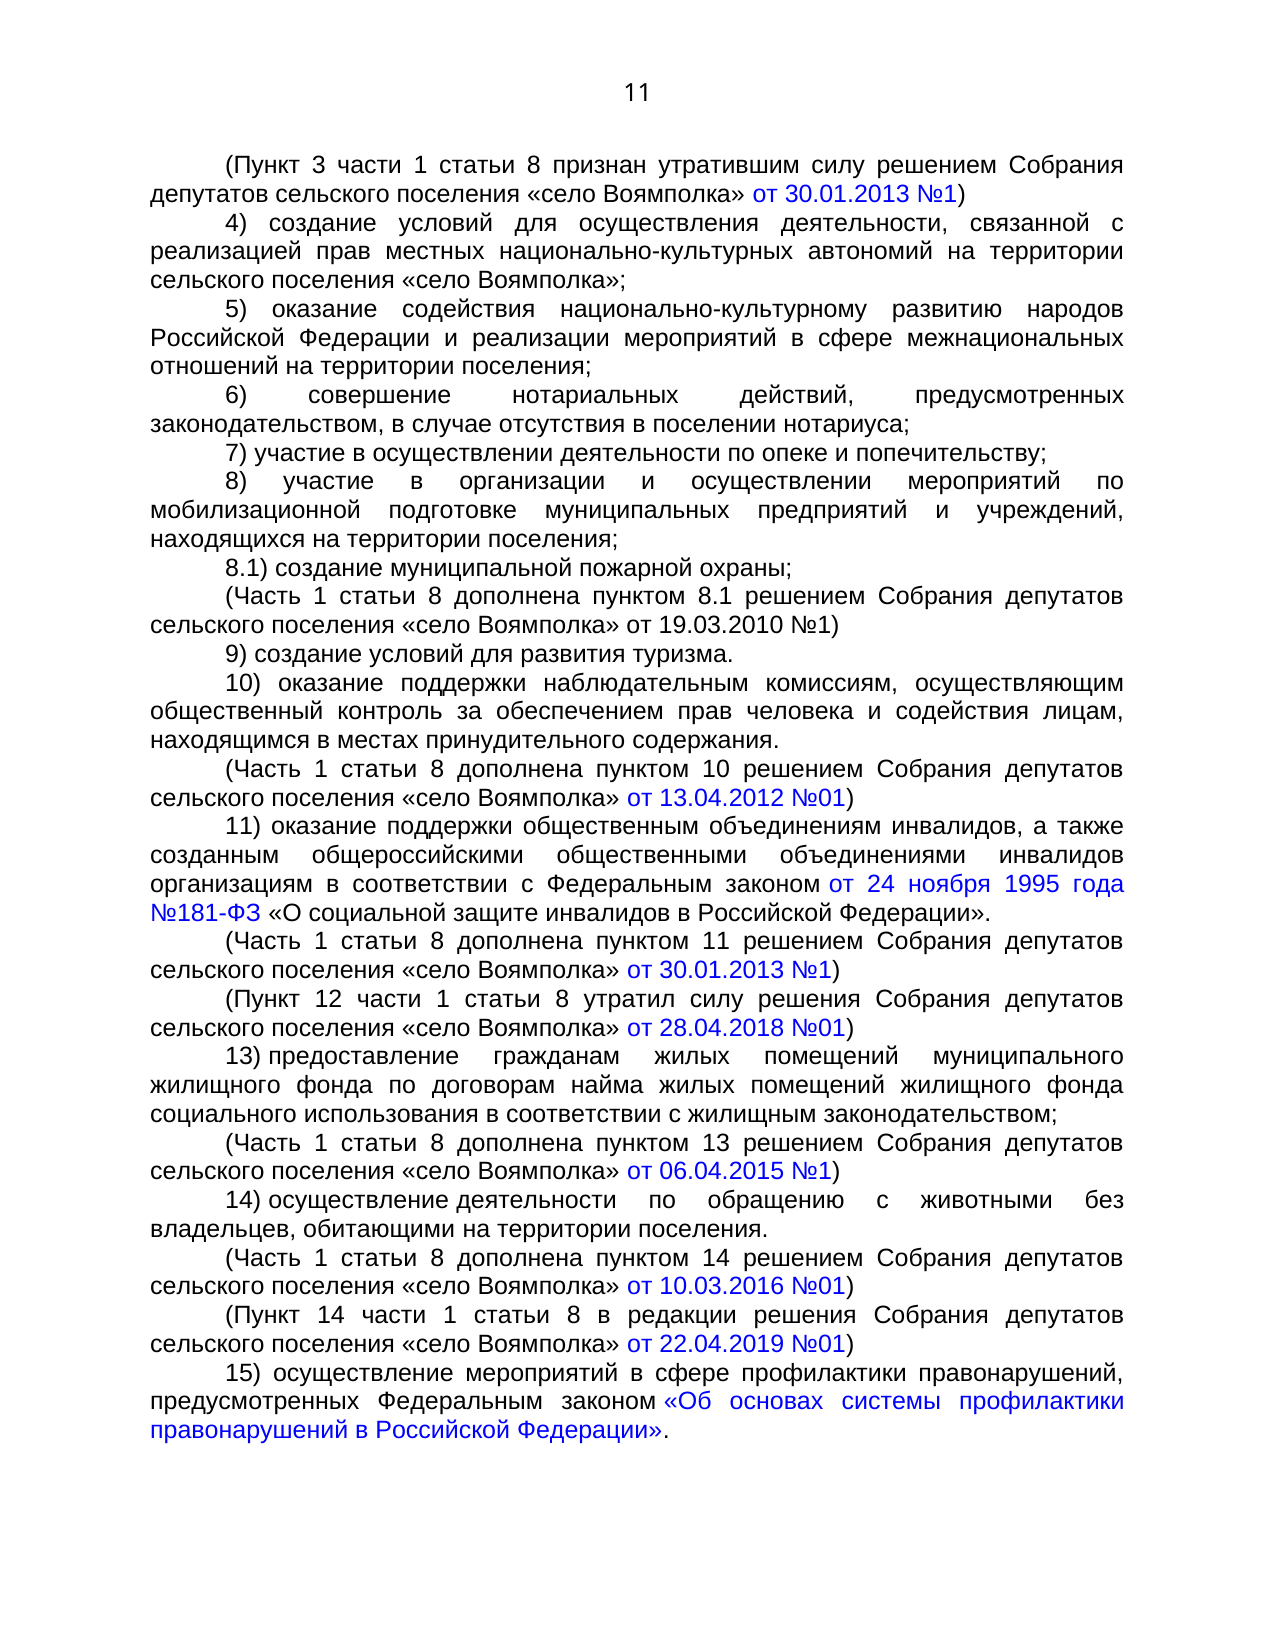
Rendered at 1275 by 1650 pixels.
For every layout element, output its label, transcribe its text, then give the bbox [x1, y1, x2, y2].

text 11) оказание поддержки общественным объединениям инвалидов, а также созданным общероссийскими общественными объединениями инвалидов организациям в соответствии с Федеральным законом от 24 ноября 1995 года №181-ФЗ «О социальной защите инвалидов в Российской Федерации». [150, 811, 1125, 926]
text 15) осуществление мероприятий в сфере профилактики правонарушений, предусмотренных Федеральным законом «Об основах системы профилактики правонарушений в Российской Федерации». [150, 1357, 1125, 1444]
text 14) осуществление деятельности по обращению с животными без владельцев, обитающими на территории поселения. [150, 1185, 1125, 1242]
text (Часть 1 статьи 8 дополнена пунктом 14 решением Собрания депутатов сельского поселения «село Воямполка» от 10.03.2016 №01) [150, 1242, 1125, 1300]
text 8.1) создание муниципальной пожарной охраны; [150, 552, 1125, 581]
text (Часть 1 статьи 8 дополнена пунктом 13 решением Собрания депутатов сельского поселения «село Воямполка» от 06.04.2015 №1) [150, 1127, 1125, 1185]
text 9) создание условий для развития туризма. [150, 639, 1125, 667]
text (Пункт 3 части 1 статьи 8 признан утратившим силу решением Собрания депутатов сельского поселения «село Воямполка» от 30.01.2013 №1) [150, 150, 1125, 207]
text 5) оказание содействия национально-культурному развитию народов Российской Федерации и реализации мероприятий в сфере межнациональных отношений на территории поселения; [150, 294, 1125, 380]
text 10) оказание поддержки наблюдательным комиссиям, осуществляющим общественный контроль за обеспечением прав человека и содействия лицам, находящимся в местах принудительного содержания. [150, 667, 1125, 754]
text 7) участие в осуществлении деятельности по опеке и попечительству; [150, 437, 1125, 466]
text (Пункт 12 части 1 статьи 8 утратил силу решения Собрания депутатов сельского поселения «село Воямполка» от 28.04.2018 №01) [150, 984, 1125, 1041]
text 8) участие в организации и осуществлении мероприятий по мобилизационной подготовке муниципальных предприятий и учреждений, находящихся на территории поселения; [150, 466, 1125, 552]
text 13) предоставление гражданам жилых помещений муниципального жилищного фонда по договорам найма жилых помещений жилищного фонда социального использования в соответствии с жилищным законодательством; [150, 1041, 1125, 1127]
text 6) совершение нотариальных действий, предусмотренных законодательством, в случае отсутствия в поселении нотариуса; [150, 380, 1125, 437]
text 4) создание условий для осуществления деятельности, связанной с реализацией прав местных национально-культурных автономий на территории сельского поселения «село Воямполка»; [150, 207, 1125, 294]
text (Часть 1 статьи 8 дополнена пунктом 10 решением Собрания депутатов сельского поселения «село Воямполка» от 13.04.2012 №01) [150, 754, 1125, 811]
text (Часть 1 статьи 8 дополнена пунктом 8.1 решением Собрания депутатов сельского поселения «село Воямполка» от 19.03.2010 №1) [150, 581, 1125, 639]
text (Часть 1 статьи 8 дополнена пунктом 11 решением Собрания депутатов сельского поселения «село Воямполка» от 30.01.2013 №1) [150, 926, 1125, 984]
text (Пункт 14 части 1 статьи 8 в редакции решения Собрания депутатов сельского поселения «село Воямполка» от 22.04.2019 №01) [150, 1300, 1125, 1357]
